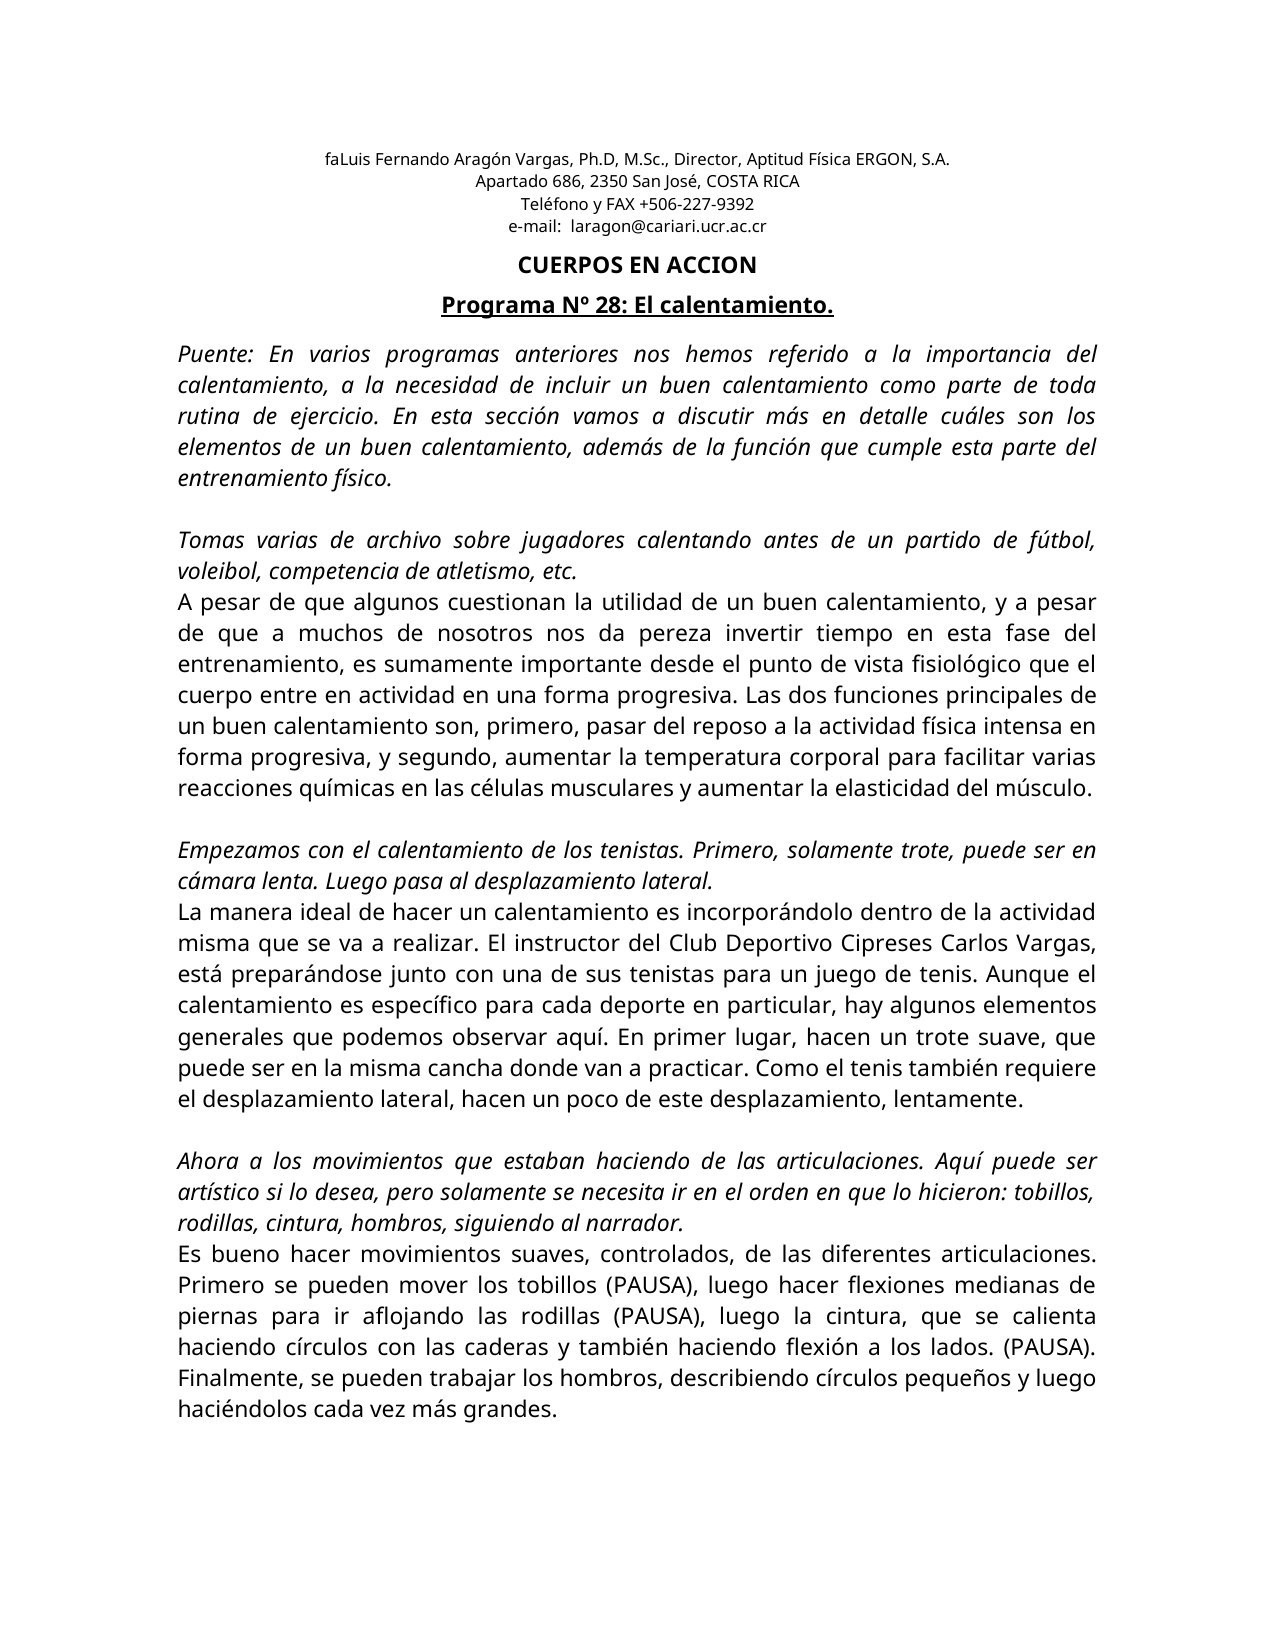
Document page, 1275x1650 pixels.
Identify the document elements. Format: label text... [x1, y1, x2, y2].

text Ahora a los movimientos que estaban haciendo de las articulaciones. Aquí puede ser artístico si lo desea, pero solamente se necesita ir en el orden en que lo hicieron: tobillos, rodillas, cintura, hombros, siguiendo al narrador. [177, 1145, 1098, 1238]
text Puente: En varios programas anteriores nos hemos referido a la importancia del calentamiento, a la necesidad de incluir un buen calentamiento como parte de toda rutina de ejercicio. En esta sección vamos a discutir más en detalle cuáles son los elementos de un buen calentamiento, además de la función que cumple esta parte del entrenamiento físico. [177, 338, 1098, 493]
text Tomas varias de archivo sobre jugadores calentando antes de un partido de fútbol, voleibol, competencia de atletismo, etc. [177, 524, 1098, 586]
text Es bueno hacer movimientos suaves, controlados, de las diferentes articulaciones. Primero se pueden mover los tobillos (PAUSA), luego hacer flexiones medianas de piernas para ir aflojando las rodillas (PAUSA), luego la cintura, que se calienta haciendo círculos con las caderas y también haciendo flexión a los lados. (PAUSA). Finalmente, se pueden trabajar los hombros, describiendo círculos pequeños y luego haciéndolos cada vez más grandes. [177, 1238, 1098, 1424]
text Empezamos con el calentamiento de los tenistas. Primero, solamente trote, puede ser en cámara lenta. Luego pasa al desplazamiento lateral. [177, 834, 1098, 896]
text Teléfono y FAX +506-227-9392 [177, 193, 1098, 215]
text CUERPOS EN ACCION [177, 258, 1098, 278]
text La manera ideal de hacer un calentamiento es incorporándolo dentro de la actividad misma que se va a realizar. El instructor del Club Deportivo Cipreses Carlos Vargas, está preparándose junto con una de sus tenistas para un juego de tenis. Aunque el calentamiento es específico para cada deporte en particular, hay algunos elementos generales que podemos observar aquí. En primer lugar, hacen un trote suave, que puede ser en la misma cancha donde van a practicar. Como el tenis también requiere el desplazamiento lateral, hacen un poco de este desplazamiento, lentamente. [177, 896, 1098, 1114]
text e-mail: laragon@cariari.ucr.ac.cr [177, 215, 1098, 238]
text faLuis Fernando Aragón Vargas, Ph.D, M.Sc., Director, Aptitud Física ERGON, S.A. [177, 148, 1098, 170]
text A pesar de que algunos cuestionan la utilidad de un buen calentamiento, y a pesar de que a muchos de nosotros nos da pereza invertir tiempo en esta fase del entrenamiento, es sumamente importante desde el punto de vista fisiológico que el cuerpo entre en actividad en una forma progresiva. Las dos funciones principales de un buen calentamiento son, primero, pasar del reposo a la actividad física intensa en forma progresiva, y segundo, aumentar la temperatura corporal para facilitar varias reacciones químicas en las células musculares y aumentar la elasticidad del músculo. [177, 586, 1098, 803]
text Programa Nº 28: El calentamiento. [177, 298, 1098, 318]
text Apartado 686, 2350 San José, COSTA RICA [177, 170, 1098, 193]
